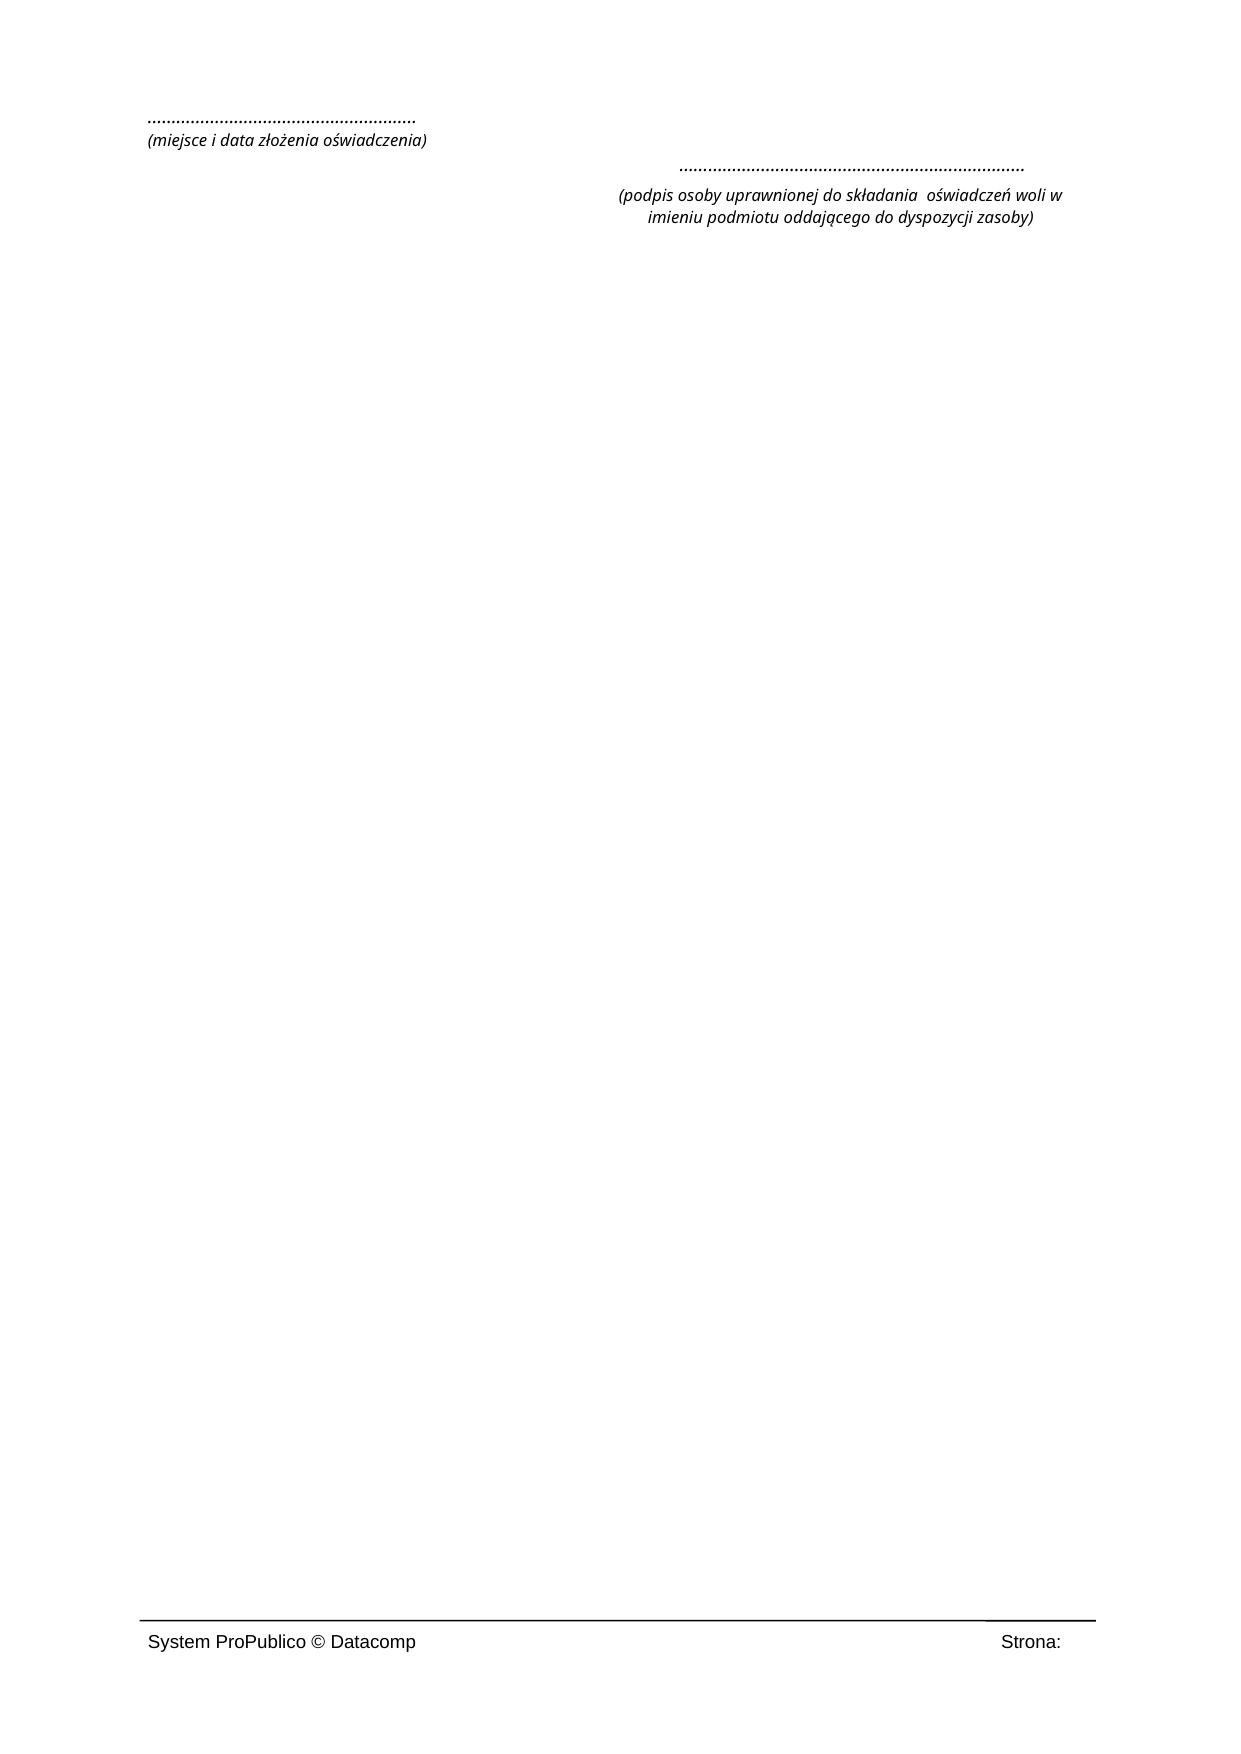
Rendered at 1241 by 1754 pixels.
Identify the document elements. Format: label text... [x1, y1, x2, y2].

text ……………………………………………….. [148, 103, 1093, 129]
text ………………….…………………..……………………… [148, 152, 1093, 177]
text (podpis osoby uprawnionej do składania oświadczeń woli w imieniu podmiotu oddającego do dyspozycji zasoby) [590, 183, 1093, 229]
text (miejsce i data złożenia oświadczenia) [148, 129, 1093, 152]
